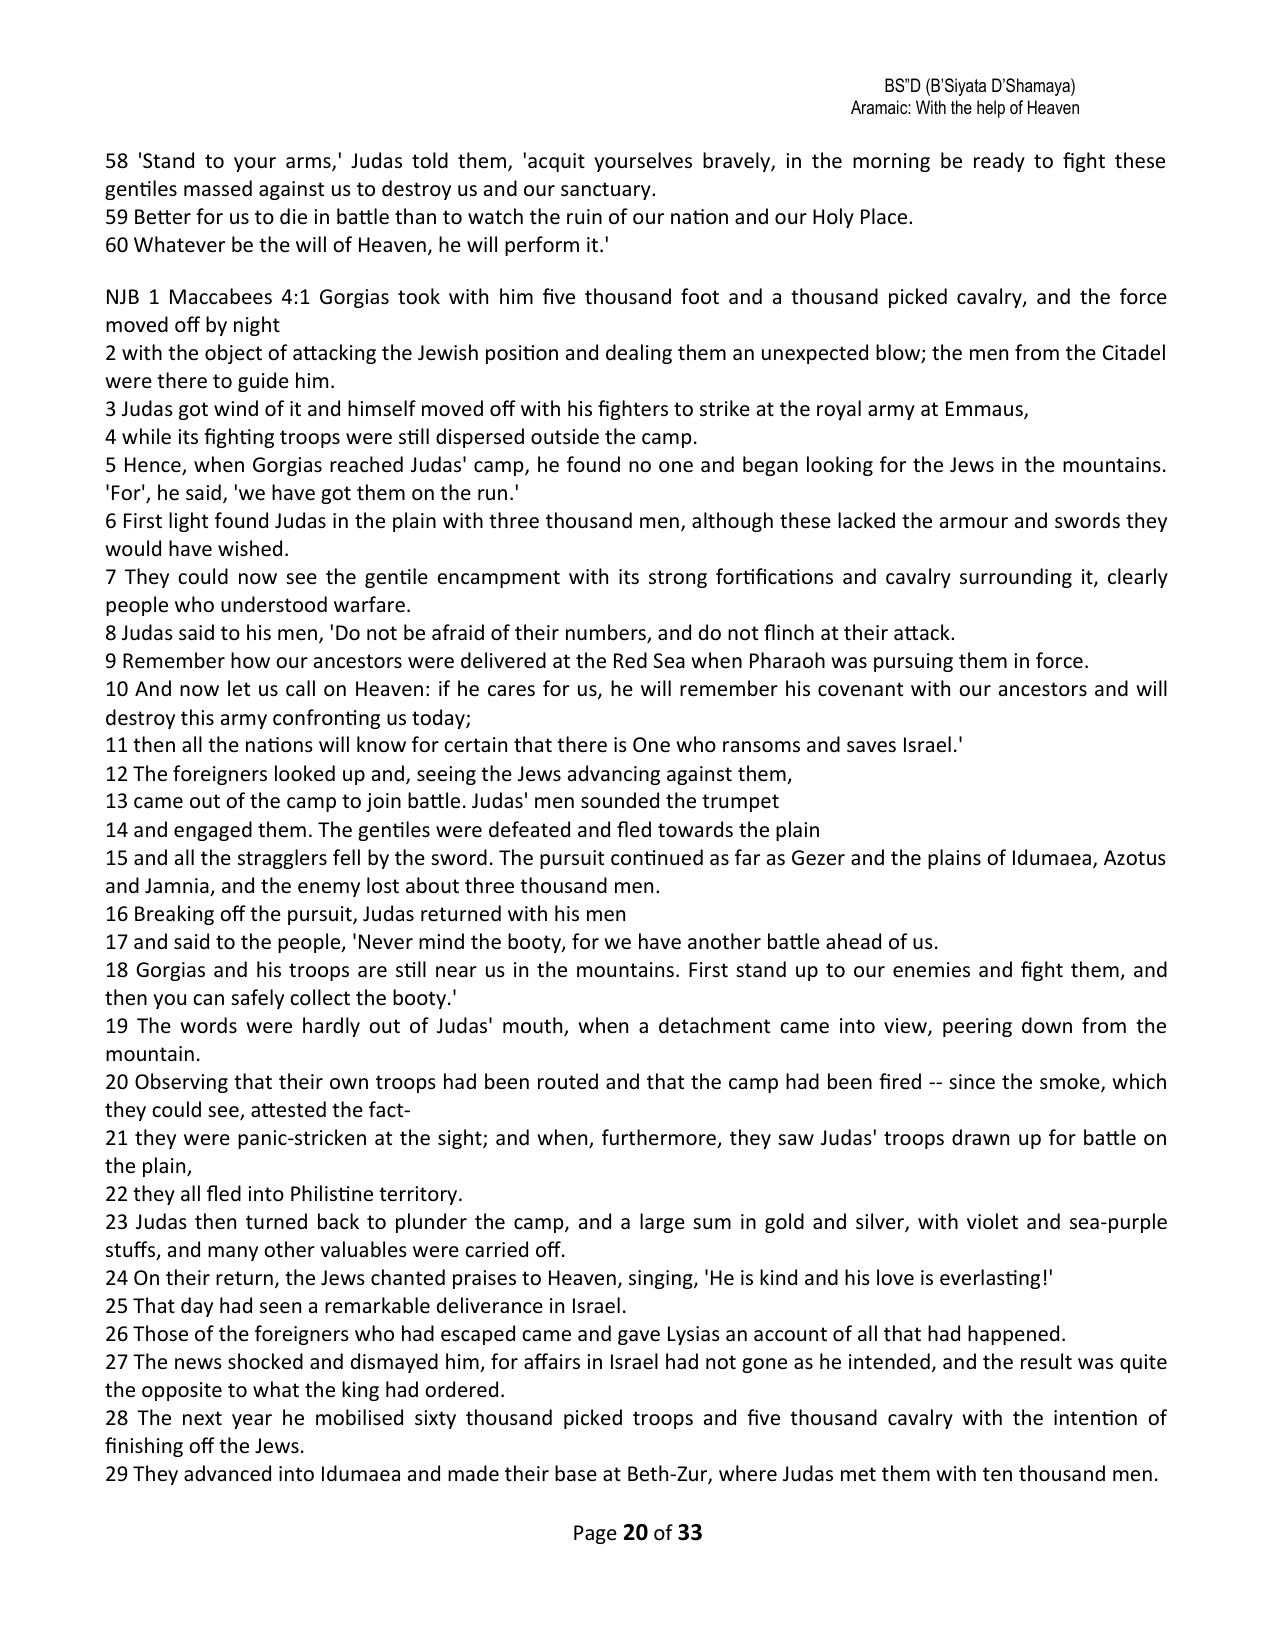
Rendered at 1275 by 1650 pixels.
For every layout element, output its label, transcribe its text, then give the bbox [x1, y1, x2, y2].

text 8 Judas said to his men, 'Do not be afraid of their numbers, and do not flinch at their attack. [105, 618, 1170, 647]
text 12 The foreigners looked up and, seeing the Jews advancing against them, [105, 759, 1170, 787]
text 13 came out of the camp to join battle. Judas' men sounded the trumpet [105, 787, 1170, 815]
text NJB 1 Maccabees 4:1 Gorgias took with him five thousand foot and a thousand picked cavalry, and the force moved off by night [105, 282, 1170, 338]
text 28 The next year he mobilised sixty thousand picked troops and five thousand cavalry with the intention of finishing off the Jews. [105, 1403, 1170, 1459]
text 2 with the object of attacking the Jewish position and dealing them an unexpected blow; the men from the Citadel were there to guide him. [105, 338, 1170, 394]
text 23 Judas then turned back to plunder the camp, and a large sum in gold and silver, with violet and sea-purple stuffs, and many other valuables were carried off. [105, 1207, 1170, 1263]
text 18 Gorgias and his troops are still near us in the mountains. First stand up to our enemies and fight them, and then you can safely collect the booty.' [105, 955, 1170, 1011]
text 6 First light found Judas in the plain with three thousand men, although these lacked the armour and swords they would have wished. [105, 506, 1170, 562]
text 27 The news shocked and dismayed him, for affairs in Israel had not gone as he intended, and the result was quite the opposite to what the king had ordered. [105, 1347, 1170, 1403]
text 25 That day had seen a remarkable deliverance in Israel. [105, 1291, 1170, 1319]
text 4 while its fighting troops were still dispersed outside the camp. [105, 422, 1170, 450]
text 29 They advanced into Idumaea and made their base at Beth-Zur, where Judas met them with ten thousand men. [105, 1459, 1170, 1487]
text 5 Hence, when Gorgias reached Judas' camp, he found no one and began looking for the Jews in the mountains. 'For', he said, 'we have got them on the run.' [105, 450, 1170, 506]
text 60 Whatever be the will of Heaven, he will perform it.' [105, 230, 1170, 258]
text 24 On their return, the Jews chanted praises to Heaven, singing, 'He is kind and his love is everlasting!' [105, 1263, 1170, 1291]
text 16 Breaking off the pursuit, Judas returned with his men [105, 899, 1170, 927]
text 59 Better for us to die in battle than to watch the ruin of our nation and our Holy Place. [105, 202, 1170, 230]
text 20 Observing that their own troops had been routed and that the camp had been fired -- since the smoke, which they could see, attested the fact- [105, 1067, 1170, 1123]
text 22 they all fled into Philistine territory. [105, 1179, 1170, 1207]
text 26 Those of the foreigners who had escaped came and gave Lysias an account of all that had happened. [105, 1319, 1170, 1347]
text 10 And now let us call on Heaven: if he cares for us, he will remember his covenant with our ancestors and will destroy this army confronting us today; [105, 674, 1170, 731]
text 11 then all the nations will know for certain that there is One who ransoms and saves Israel.' [105, 731, 1170, 759]
text 7 They could now see the gentile encampment with its strong fortifications and cavalry surrounding it, clearly people who understood warfare. [105, 562, 1170, 618]
text 14 and engaged them. The gentiles were defeated and fled towards the plain [105, 815, 1170, 843]
text 15 and all the stragglers fell by the sword. The pursuit continued as far as Gezer and the plains of Idumaea, Azotus and Jamnia, and the enemy lost about three thousand men. [105, 843, 1170, 899]
text 9 Remember how our ancestors were delivered at the Red Sea when Pharaoh was pursuing them in force. [105, 647, 1170, 674]
text 19 The words were hardly out of Judas' mouth, when a detachment came into view, peering down from the mountain. [105, 1011, 1170, 1067]
text 58 'Stand to your arms,' Judas told them, 'acquit yourselves bravely, in the morning be ready to fight these gentiles massed against us to destroy us and our sanctuary. [105, 146, 1170, 202]
text 21 they were panic-stricken at the sight; and when, furthermore, they saw Judas' troops drawn up for battle on the plain, [105, 1123, 1170, 1179]
text 3 Judas got wind of it and himself moved off with his fighters to strike at the royal army at Emmaus, [105, 394, 1170, 422]
text 17 and said to the people, 'Never mind the booty, for we have another battle ahead of us. [105, 927, 1170, 955]
